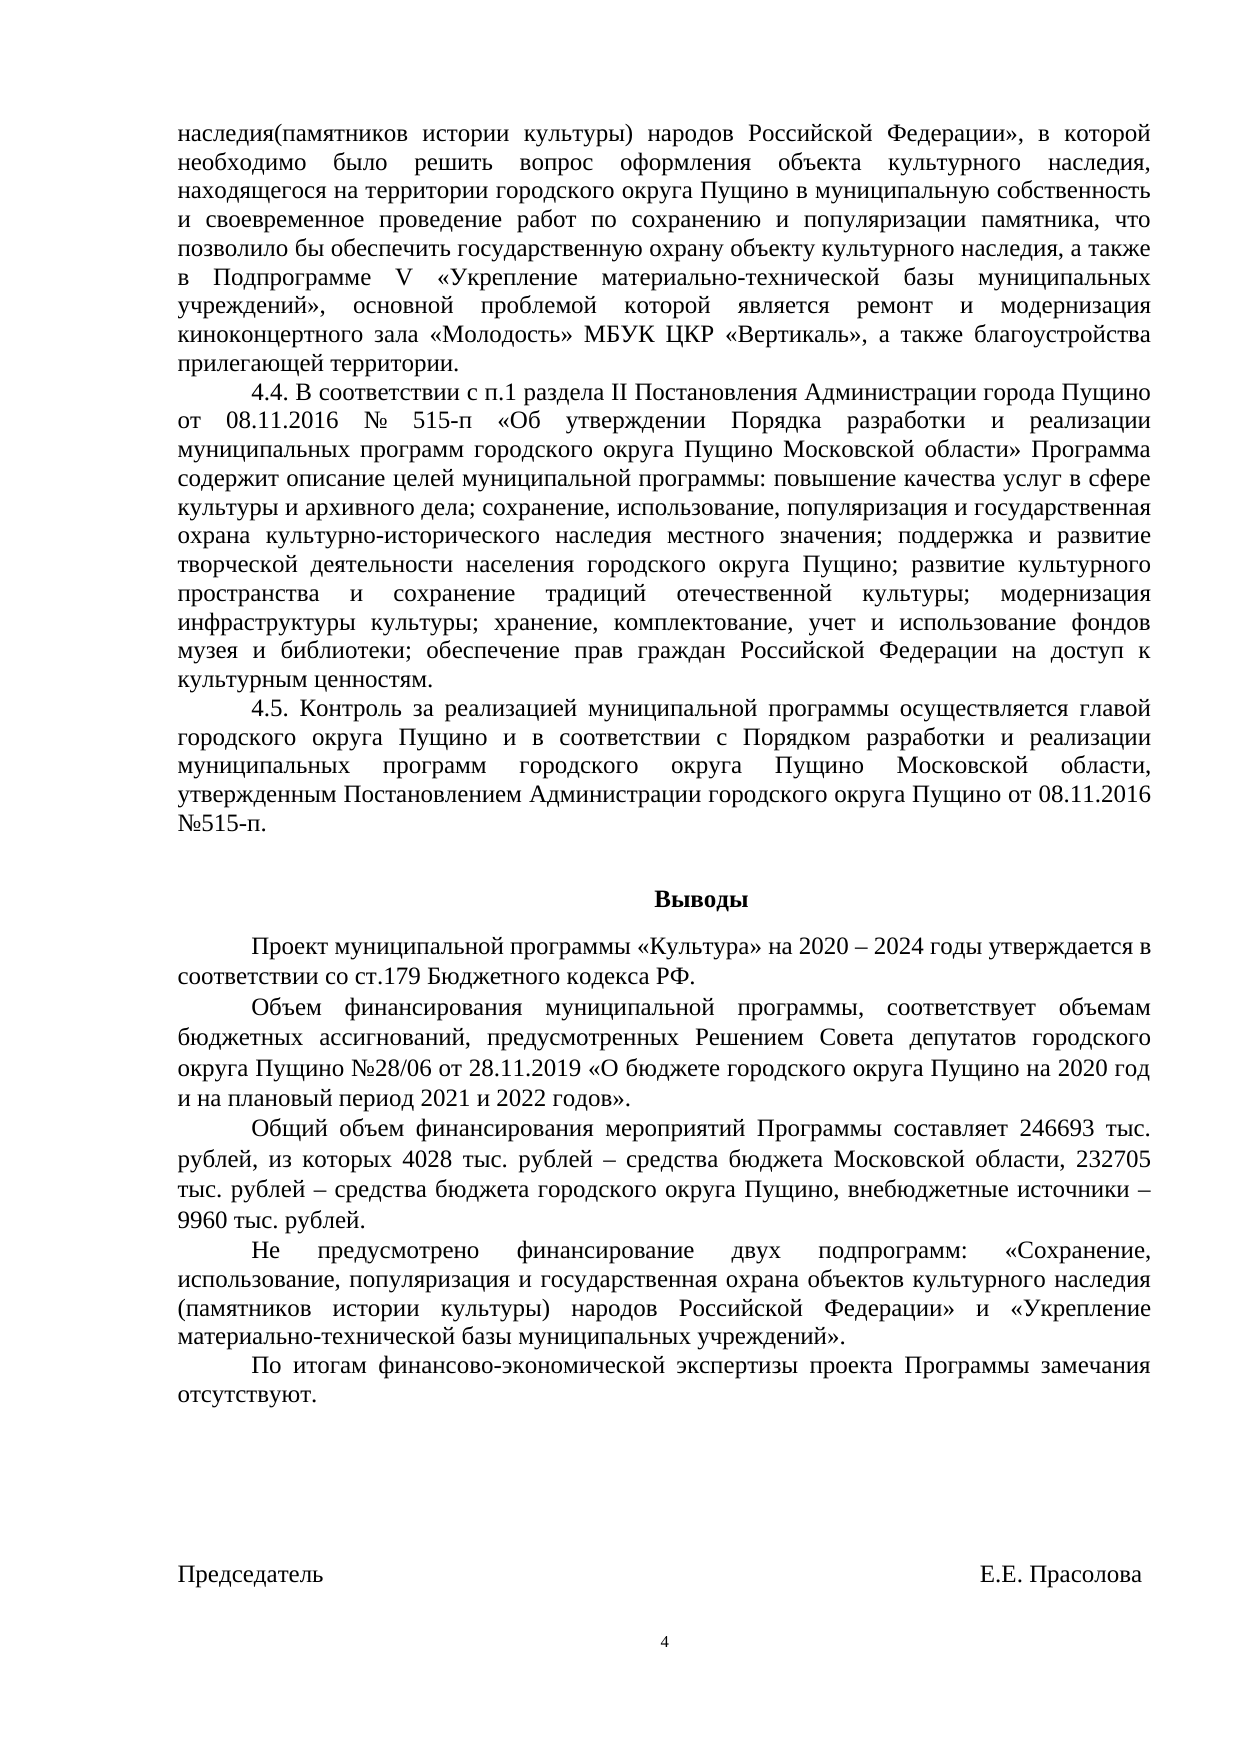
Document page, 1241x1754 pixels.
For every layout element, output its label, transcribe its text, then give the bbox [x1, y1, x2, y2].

text Не предусмотрено финансирование двух подпрограмм: «Сохранение, использование, популяризация и государственная охрана объектов культурного наследия (памятников истории культуры) народов Российской Федерации» и «Укрепление материально-технической базы муниципальных учреждений». [177, 1235, 1152, 1350]
text Выводы [177, 884, 1152, 913]
text Общий объем финансирования мероприятий Программы составляет 246693 тыс. рублей, из которых 4028 тыс. рублей – средства бюджета Московской области, 232705 тыс. рублей – средства бюджета городского округа Пущино, внебюджетные источники – 9960 тыс. рублей. [177, 1113, 1152, 1233]
text 4.5. Контроль за реализацией муниципальной программы осуществляется главой городского округа Пущино и в соответствии с Порядком разработки и реализации муниципальных программ городского округа Пущино Московской области, утвержденным Постановлением Администрации городского округа Пущино от 08.11.2016 №515-п. [177, 693, 1152, 837]
text По итогам финансово-экономической экспертизы проекта Программы замечания отсутствуют. [177, 1350, 1152, 1408]
text 4.4. В соответствии с п.1 раздела II Постановления Администрации города Пущино от 08.11.2016 № 515-п «Об утверждении Порядка разработки и реализации муниципальных программ городского округа Пущино Московской области» Программа содержит описание целей муниципальной программы: повышение качества услуг в сфере культуры и архивного дела; сохранение, использование, популяризация и государственная охрана культурно-исторического наследия местного значения; поддержка и развитие творческой деятельности населения городского округа Пущино; развитие культурного пространства и сохранение традиций отечественной культуры; модернизация инфраструктуры культуры; хранение, комплектование, учет и использование фондов музея и библиотеки; обеспечение прав граждан Российской Федерации на доступ к культурным ценностям. [177, 377, 1152, 693]
text Объем финансирования муниципальной программы, соответствует объемам бюджетных ассигнований, предусмотренных Решением Совета депутатов городского округа Пущино №28/06 от 28.11.2019 «О бюджете городского округа Пущино на 2020 год и на плановый период 2021 и 2022 годов». [177, 992, 1152, 1112]
text Проект муниципальной программы «Культура» на 2020 – 2024 годы утверждается в соответствии со ст.179 Бюджетного кодекса РФ. [177, 931, 1152, 990]
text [177, 118, 1152, 377]
text Председатель Е.Е. Прасолова [177, 1559, 1152, 1588]
